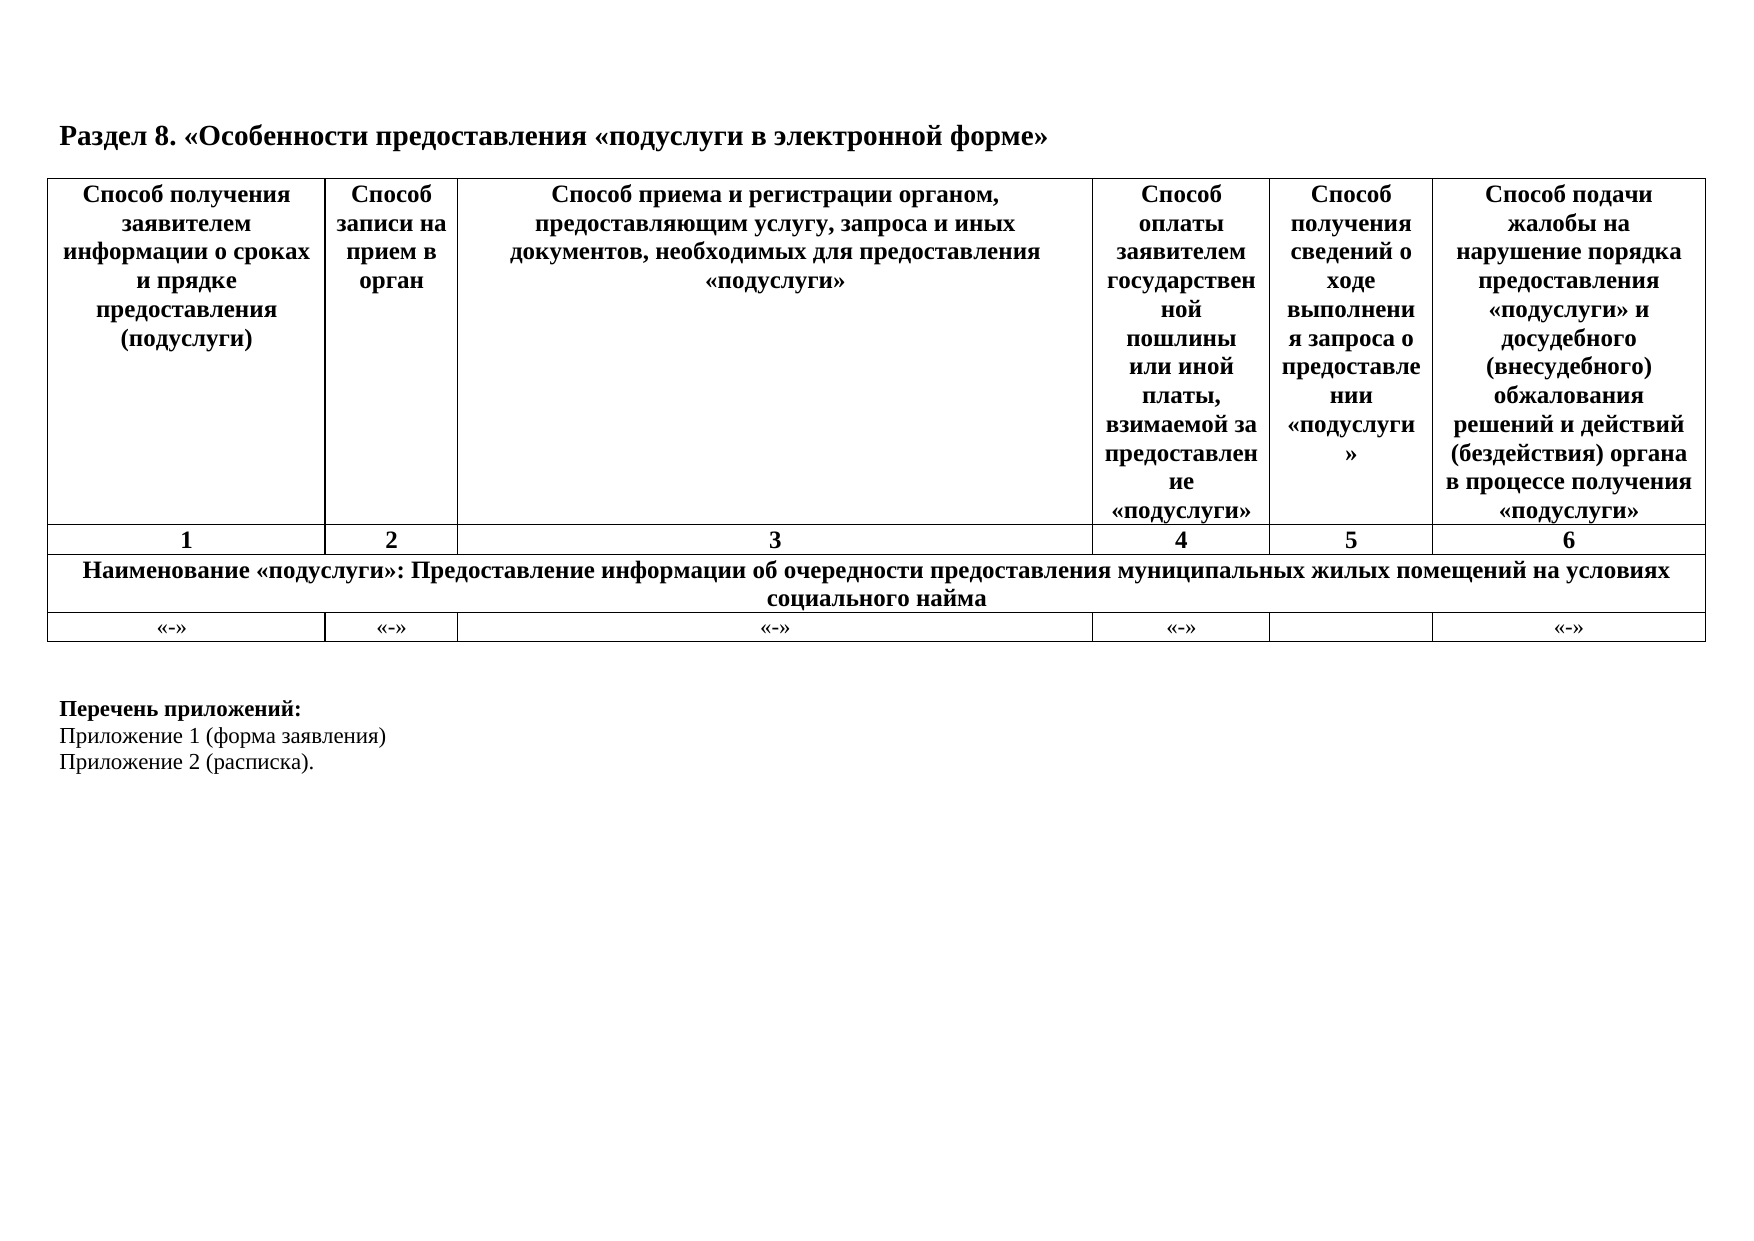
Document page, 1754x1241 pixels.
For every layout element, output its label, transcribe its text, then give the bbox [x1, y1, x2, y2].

table_header Способ записи на прием в орган [326, 179, 457, 524]
table_cell «-» [1093, 613, 1269, 641]
table_header Способ оплаты заявителем государственной пошлины или иной платы, взимаемой за предоставление «подуслуги» [1093, 179, 1269, 524]
text Приложение 2 (расписка). [59, 748, 1695, 774]
table_header Способ получения сведений о ходе выполнения запроса о предоставлении «подуслуги» [1270, 179, 1432, 524]
table_cell «-» [48, 613, 295, 641]
table_cell 3 [458, 525, 1092, 554]
table_cell «-» [326, 613, 457, 641]
table_header Способ приема и регистрации органом, предоставляющим услугу, запроса и иных документов, необходимых для предоставления «подуслуги» [458, 179, 1092, 524]
table_cell 4 [1093, 525, 1269, 554]
table_cell [1270, 613, 1432, 641]
table_cell 2 [326, 525, 457, 554]
table_cell 5 [1270, 525, 1432, 554]
text Приложение 1 (форма заявления) [59, 722, 1695, 748]
table_cell [295, 613, 324, 641]
table_cell Наименование «подуслуги»: Предоставление информации об очередности предоставления муниципальных жилых помещений на условиях социального найма [48, 555, 1705, 612]
table_cell «-» [1433, 613, 1705, 641]
table_header Способ подачи жалобы на нарушение порядка предоставления «подуслуги» и досудебного (внесудебного) обжалования решений и действий (бездействия) органа в процессе получения «подуслуги» [1433, 179, 1705, 524]
table_cell «-» [458, 613, 1092, 641]
text Перечень приложений: [59, 695, 1695, 722]
table_cell 1 [48, 525, 324, 554]
table_cell 6 [1433, 525, 1705, 554]
table_header Способ получения заявителем информации о сроках и прядке предоставления (подуслуги) [48, 179, 324, 524]
text Раздел 8. «Особенности предоставления «подуслуги в электронной форме» [59, 118, 1695, 152]
